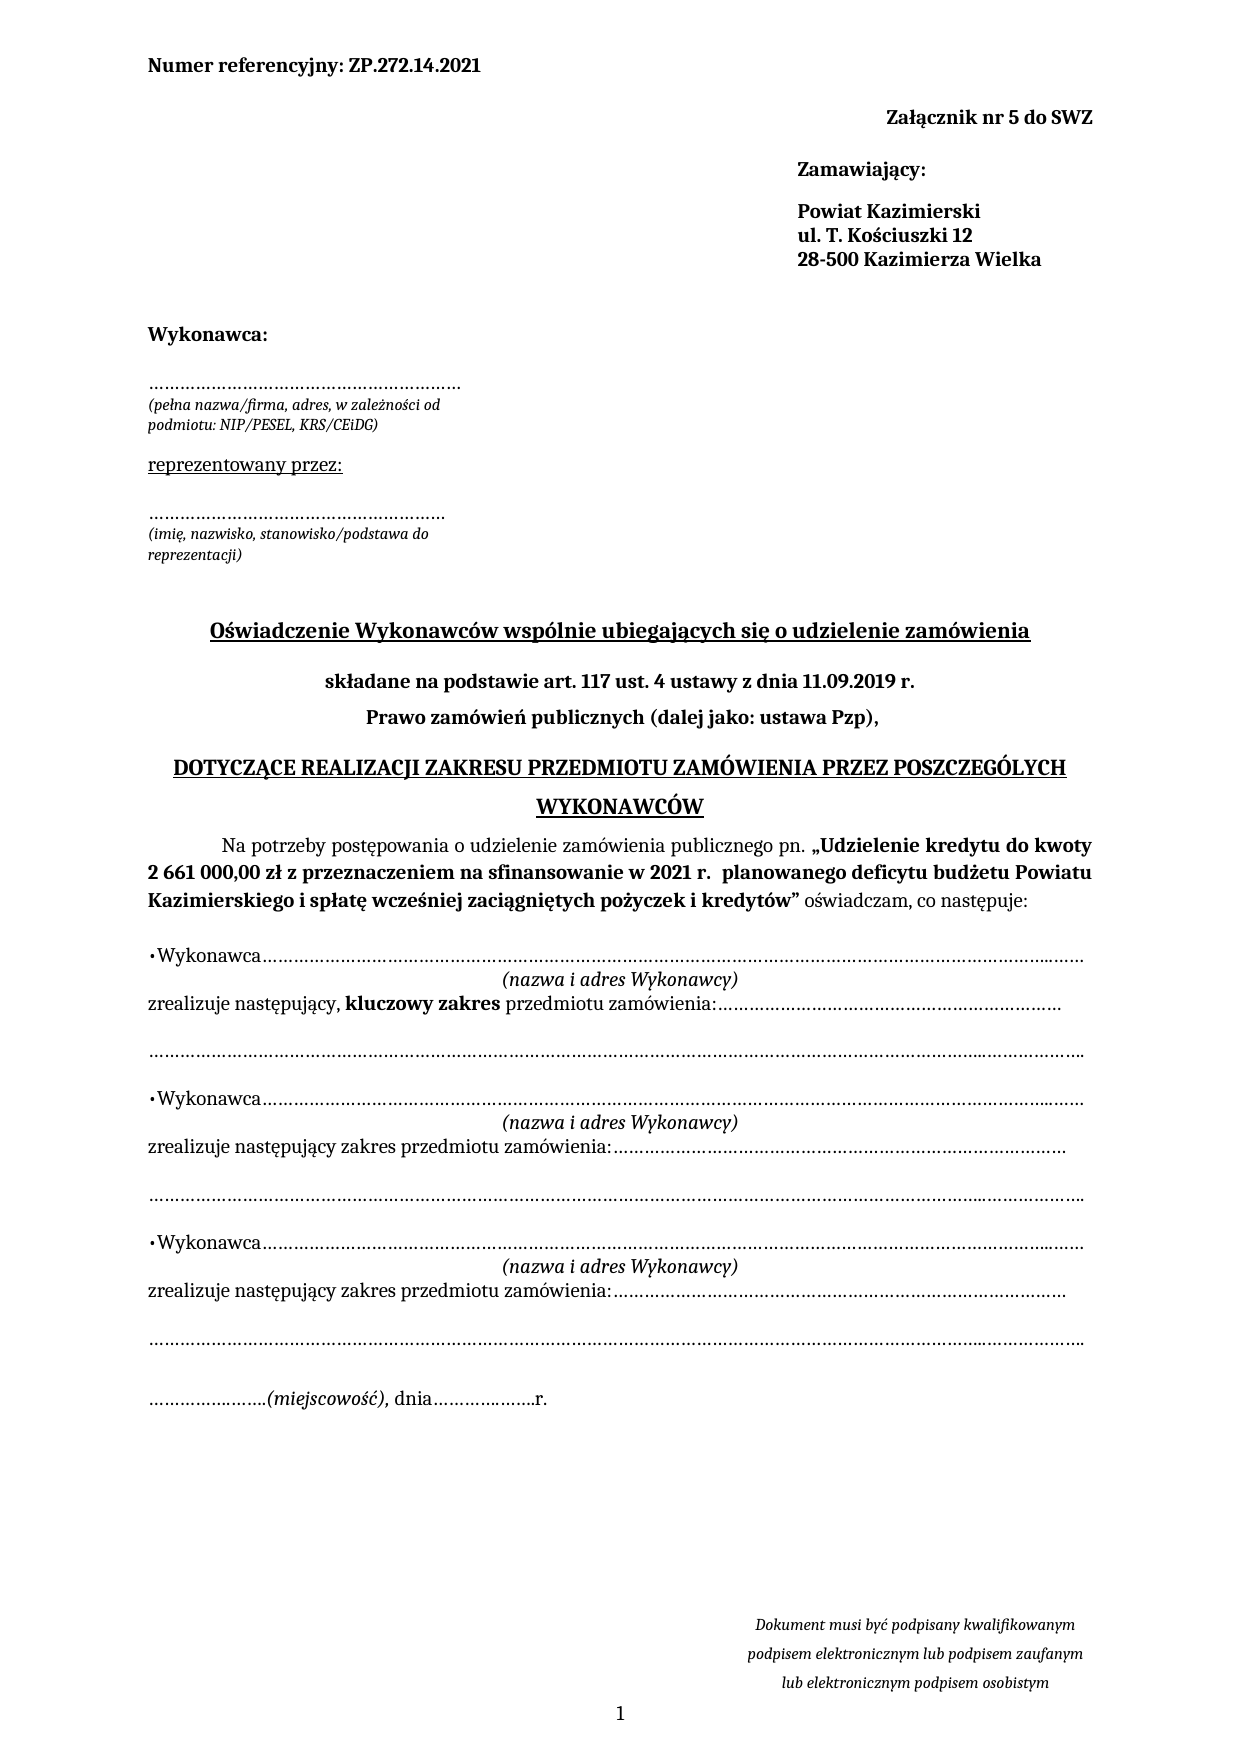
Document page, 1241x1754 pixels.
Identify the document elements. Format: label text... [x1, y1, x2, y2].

text …………….…….(miejscowość), dnia………….…….r. [148, 1386, 1093, 1410]
text (pełna nazwa/firma, adres, w zależności od podmiotu: NIP/PESEL, KRS/CEiDG) [148, 395, 472, 435]
text ul. T. Kościuszki 12 [797, 224, 1093, 248]
text (nazwa i adres Wykonawcy) [148, 1255, 1093, 1279]
text (nazwa i adres Wykonawcy) [148, 967, 1093, 991]
text DOTYCZĄCE REALIZACJI ZAKRESU PRZEDMIOTU ZAMÓWIENIA PRZEZ POSZCZEGÓLYCH WYKONAWCÓW [148, 754, 1093, 820]
text zrealizuje następujący zakres przedmiotu zamówienia:…………………………………………………………………………… [148, 1279, 1093, 1303]
text ……………………………………………………………………………………………………………………………………………..………………. [148, 1039, 1093, 1063]
text Oświadczenie Wykonawców wspólnie ubiegających się o udzielenie zamówienia [148, 618, 1093, 644]
text ……………………………………………………………………………………………………………………………………………..………………. [148, 1327, 1093, 1351]
text …………………………………………………… [148, 371, 472, 395]
text Powiat Kazimierski [797, 200, 1093, 224]
text •Wykonawca……………………………………………………………………………………………………………………………………..…… [148, 1231, 1093, 1255]
text Zamawiający: [797, 157, 1093, 181]
text zrealizuje następujący, kluczowy zakres przedmiotu zamówienia:………………………………………………………… [148, 991, 1093, 1015]
text (imię, nazwisko, stanowisko/podstawa do reprezentacji) [148, 525, 472, 564]
text •Wykonawca……………………………………………………………………………………………………………………………………..…… [148, 1087, 1093, 1111]
text Prawo zamówień publicznych (dalej jako: ustawa Pzp), [148, 706, 1093, 730]
text Wykonawca: [148, 323, 1093, 347]
text (nazwa i adres Wykonawcy) [148, 1111, 1093, 1135]
text 28-500 Kazimierza Wielka [797, 248, 1093, 272]
text ……………………………………………………………………………………………………………………………………………..………………. [148, 1183, 1093, 1207]
text Załącznik nr 5 do SWZ [694, 106, 1093, 129]
text ………………………………………………… [148, 501, 472, 525]
text reprezentowany przez: [148, 453, 1093, 477]
text składane na podstawie art. 117 ust. 4 ustawy z dnia 11.09.2019 r. [148, 670, 1093, 694]
text Na potrzeby postępowania o udzielenie zamówienia publicznego pn. „Udzielenie kredytu do kwoty 2 661 000,00 zł z przeznaczeniem na sfinansowanie w 2021 r. planowanego deficytu budżetu Powiatu Kazimierskiego i spłatę wcześniej zaciągniętych pożyczek i kredytów” oświadczam, co następuje: [148, 833, 1093, 912]
text zrealizuje następujący zakres przedmiotu zamówienia:…………………………………………………………………………… [148, 1135, 1093, 1159]
text •Wykonawca……………………………………………………………………………………………………………………………………..…… [148, 943, 1093, 967]
